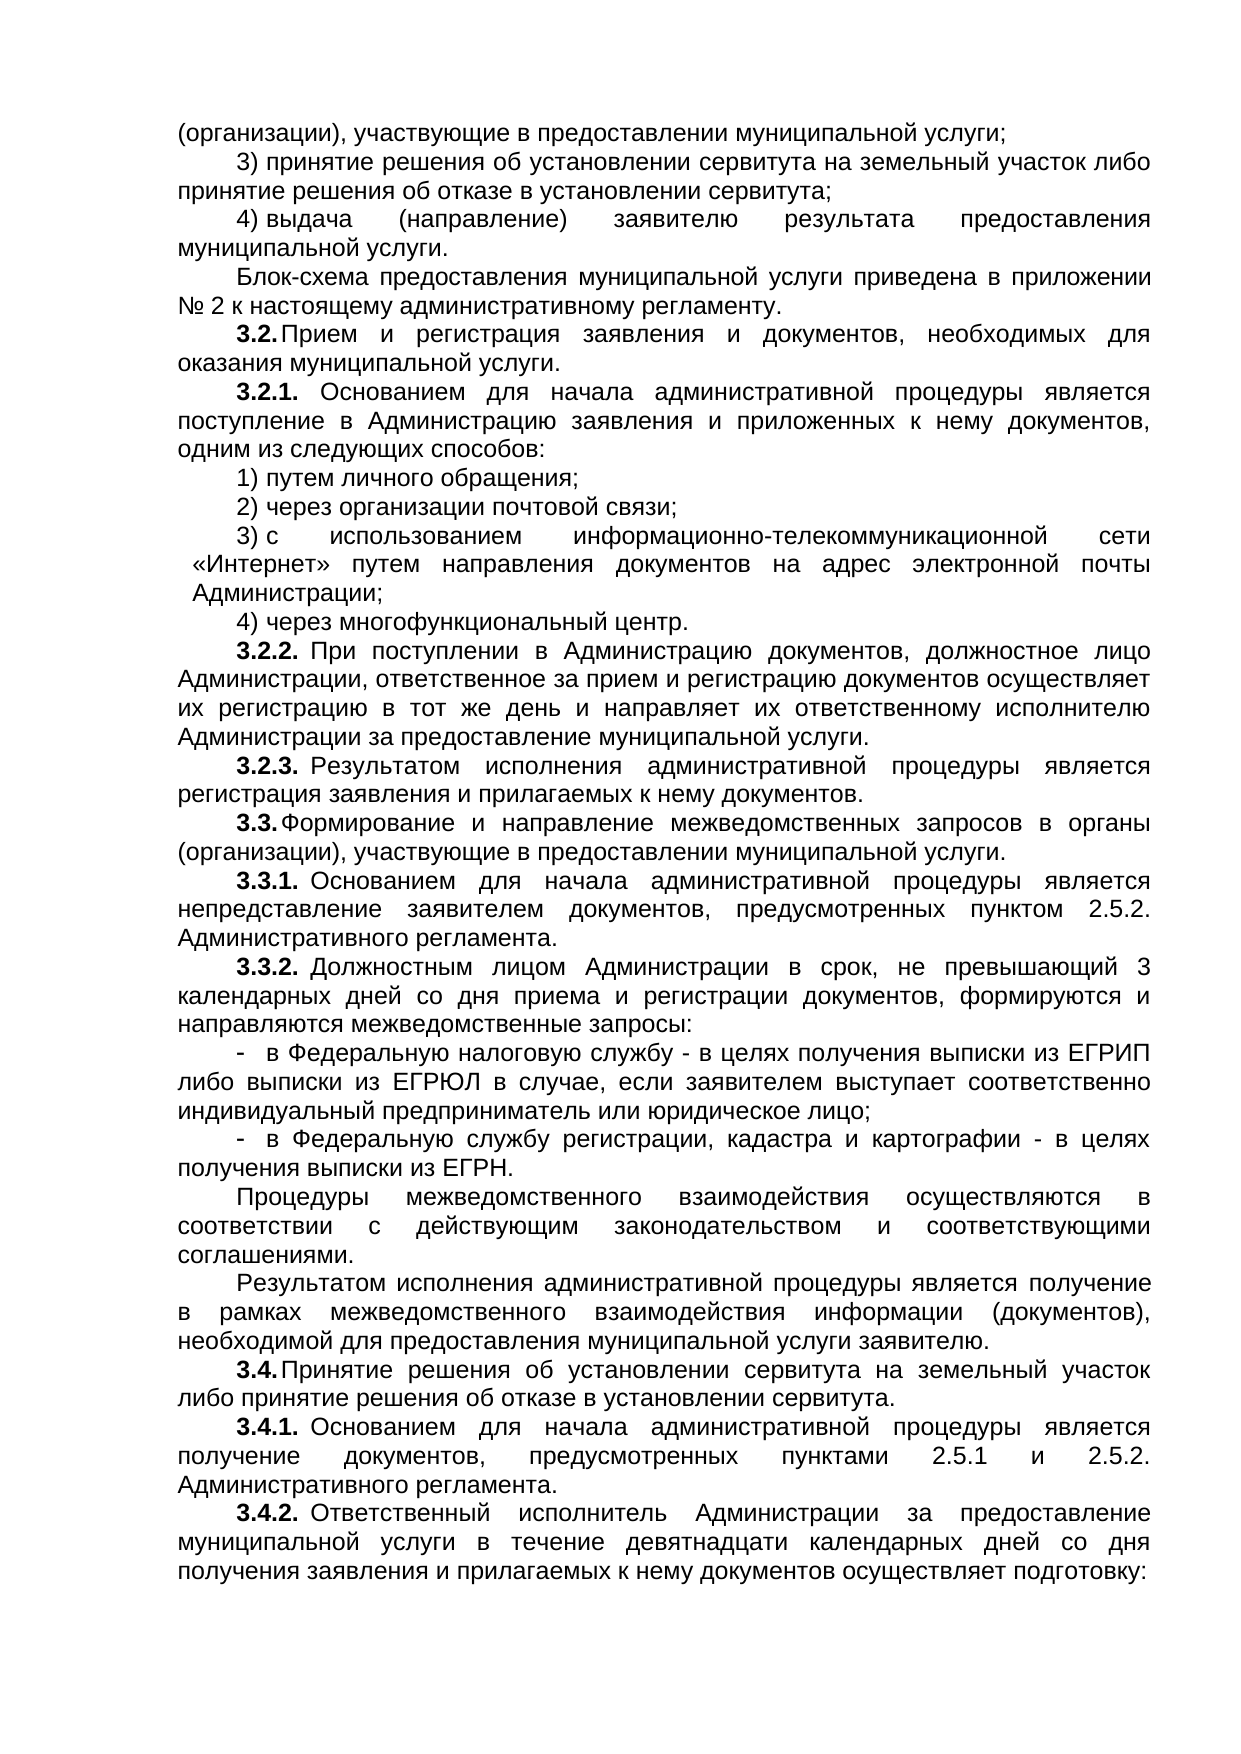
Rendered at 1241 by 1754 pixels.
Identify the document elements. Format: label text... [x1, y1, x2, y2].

list Принятие решения об установлении сервитута на земельный участок либо принятие решения об отказе в установлении сервитута. [177, 1354, 1152, 1412]
list Должностным лицом Администрации в срок, не превышающий 3 календарных дней со дня приема и регистрации документов, формируются и направляются межведомственные запросы: [177, 952, 1152, 1038]
list с использованием информационно-телекоммуникационной сети «Интернет» путем направления документов на адрес электронной почты Администрации; [192, 521, 1152, 607]
list Результатом исполнения административной процедуры является регистрация заявления и прилагаемых к нему документов. [177, 751, 1152, 808]
list Прием и регистрация заявления и документов, необходимых для оказания муниципальной услуги. [177, 319, 1152, 377]
list выдача (направление) заявителю результата предоставления муниципальной услуги. [177, 204, 1152, 262]
list Основанием для начала административной процедуры является непредставление заявителем документов, предусмотренных пунктом 2.5.2. Административного регламента. [177, 866, 1152, 952]
list Ответственный исполнитель Администрации за предоставление муниципальной услуги в течение девятнадцати календарных дней со дня получения заявления и прилагаемых к нему документов осуществляет подготовку: [177, 1498, 1152, 1584]
text Блок-схема предоставления муниципальной услуги приведена в приложении № 2 к настоящему административному регламенту. [177, 262, 1152, 319]
list через организации почтовой связи; [177, 492, 1152, 521]
text 3.2.1. Основанием для начала административной процедуры является поступление в Администрацию заявления и приложенных к нему документов, одним из следующих способов: [177, 377, 1152, 463]
list путем личного обращения; [177, 463, 1152, 492]
text Процедуры межведомственного взаимодействия осуществляются в соответствии с действующим законодательством и соответствующими соглашениями. [177, 1182, 1152, 1268]
list в Федеральную налоговую службу - в целях получения выписки из ЕГРИП либо выписки из ЕГРЮЛ в случае, если заявителем выступает соответственно индивидуальный предприниматель или юридическое лицо; [177, 1038, 1152, 1124]
list через многофункциональный центр. [192, 607, 1152, 636]
text Результатом исполнения административной процедуры является получение в рамках межведомственного взаимодействия информации (документов), необходимой для предоставления муниципальной услуги заявителю. [177, 1268, 1152, 1354]
list Формирование и направление межведомственных запросов в органы (организации), участвующие в предоставлении муниципальной услуги. [177, 808, 1152, 866]
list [177, 118, 1152, 147]
list принятие решения об установлении сервитута на земельный участок либо принятие решения об отказе в установлении сервитута; [177, 147, 1152, 204]
list в Федеральную службу регистрации, кадастра и картографии - в целях получения выписки из ЕГРН. [177, 1124, 1152, 1182]
list При поступлении в Администрацию документов, должностное лицо Администрации, ответственное за прием и регистрацию документов осуществляет их регистрацию в тот же день и направляет их ответственному исполнителю Администрации за предоставление муниципальной услуги. [177, 636, 1152, 751]
list Основанием для начала административной процедуры является получение документов, предусмотренных пунктами 2.5.1 и 2.5.2. Административного регламента. [177, 1412, 1152, 1498]
